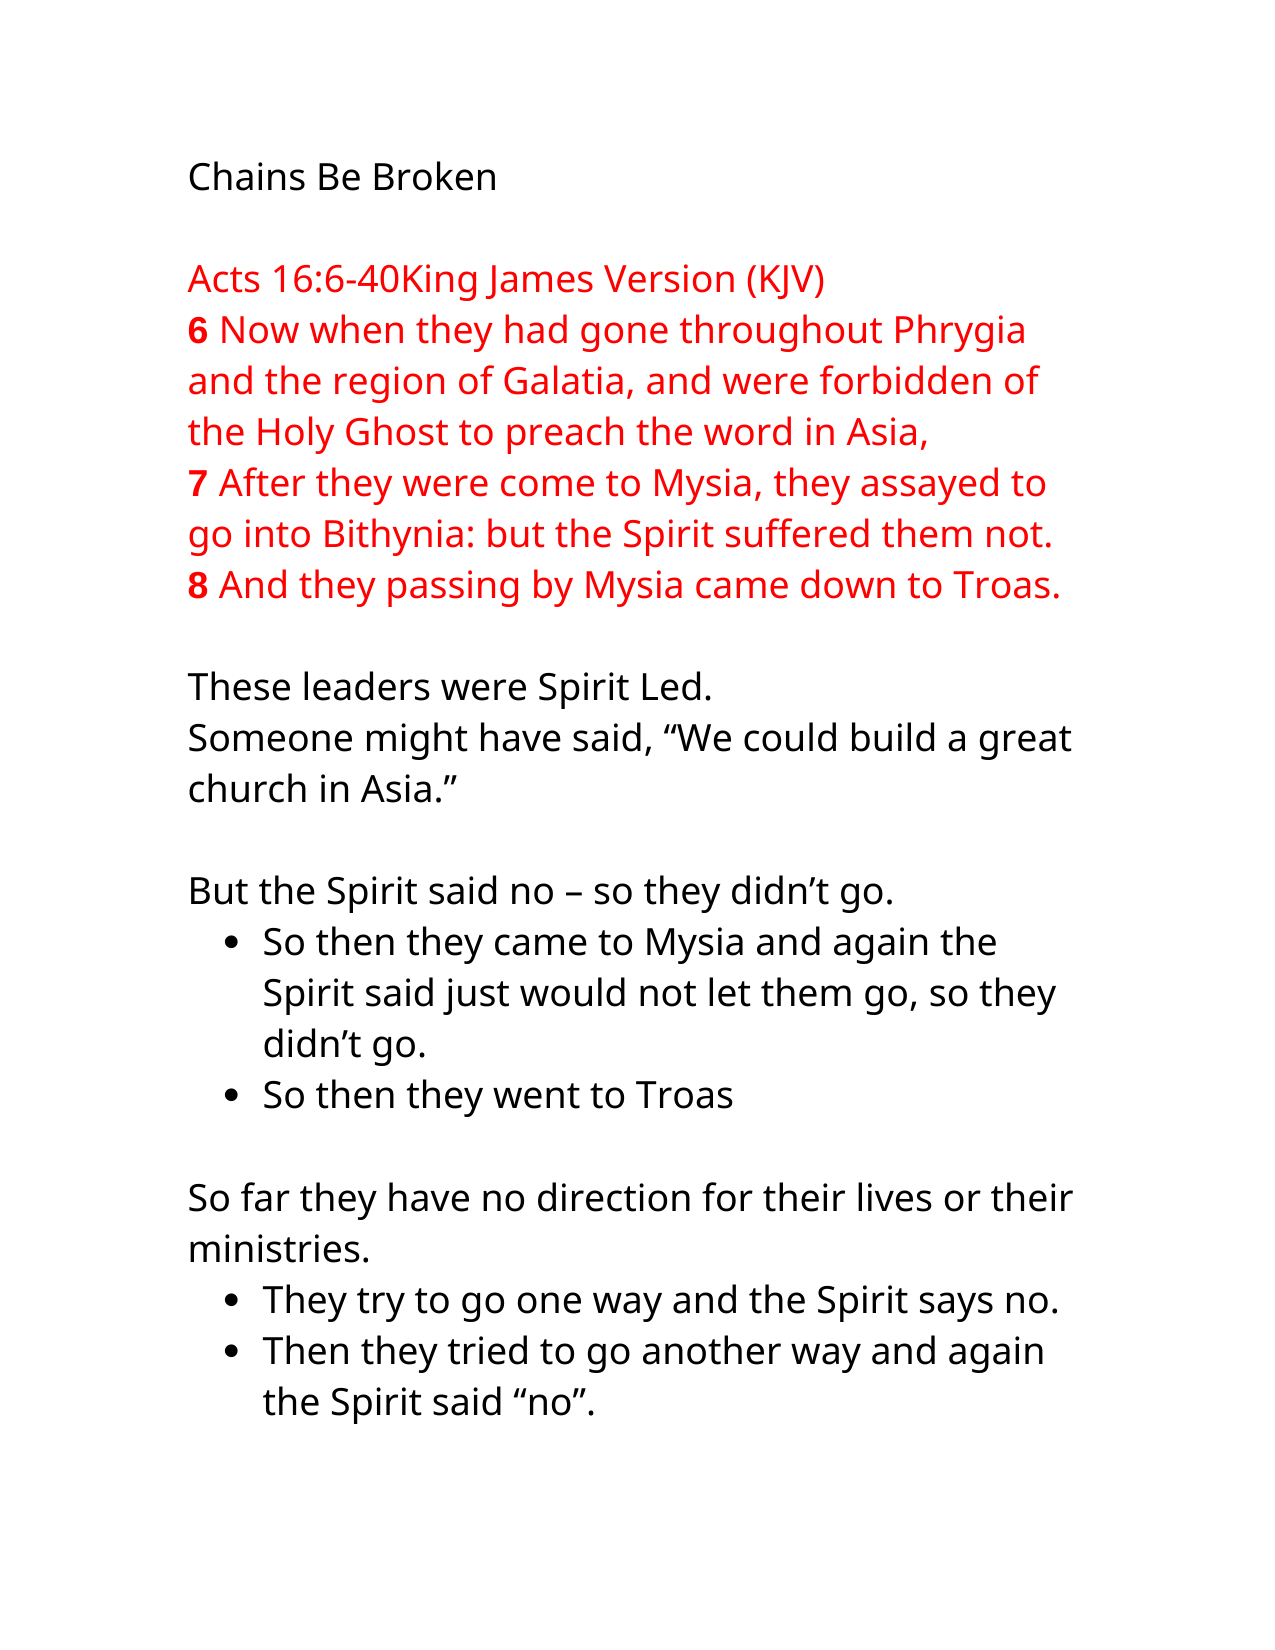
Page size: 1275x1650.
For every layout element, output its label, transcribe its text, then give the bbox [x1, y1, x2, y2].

text 6 Now when they had gone throughout Phrygia and the region of Galatia, and were forbidden of the Holy Ghost to preach the word in Asia, [187, 303, 1087, 456]
text Chains Be Broken [187, 150, 1087, 201]
text Someone might have said, “We could build a great church in Asia.” [187, 711, 1087, 813]
text But the Spirit said no – so they didn’t go. [187, 864, 1087, 916]
list Then they tried to go another way and again the Spirit said “no”. [225, 1324, 1087, 1426]
list So then they went to Troas [225, 1069, 1087, 1120]
text So far they have no direction for their lives or their ministries. [187, 1171, 1087, 1273]
text These leaders were Spirit Led. [187, 660, 1087, 711]
list They try to go one way and the Spirit says no. [225, 1273, 1087, 1324]
list So then they came to Mysia and again the Spirit said just would not let them go, so they didn’t go. [225, 916, 1087, 1069]
text 7 After they were come to Mysia, they assayed to go into Bithynia: but the Spirit suffered them not. [187, 456, 1087, 558]
text 8 And they passing by Mysia came down to Troas. [187, 558, 1087, 609]
text Acts 16:6-40King James Version (KJV) [187, 252, 1087, 303]
